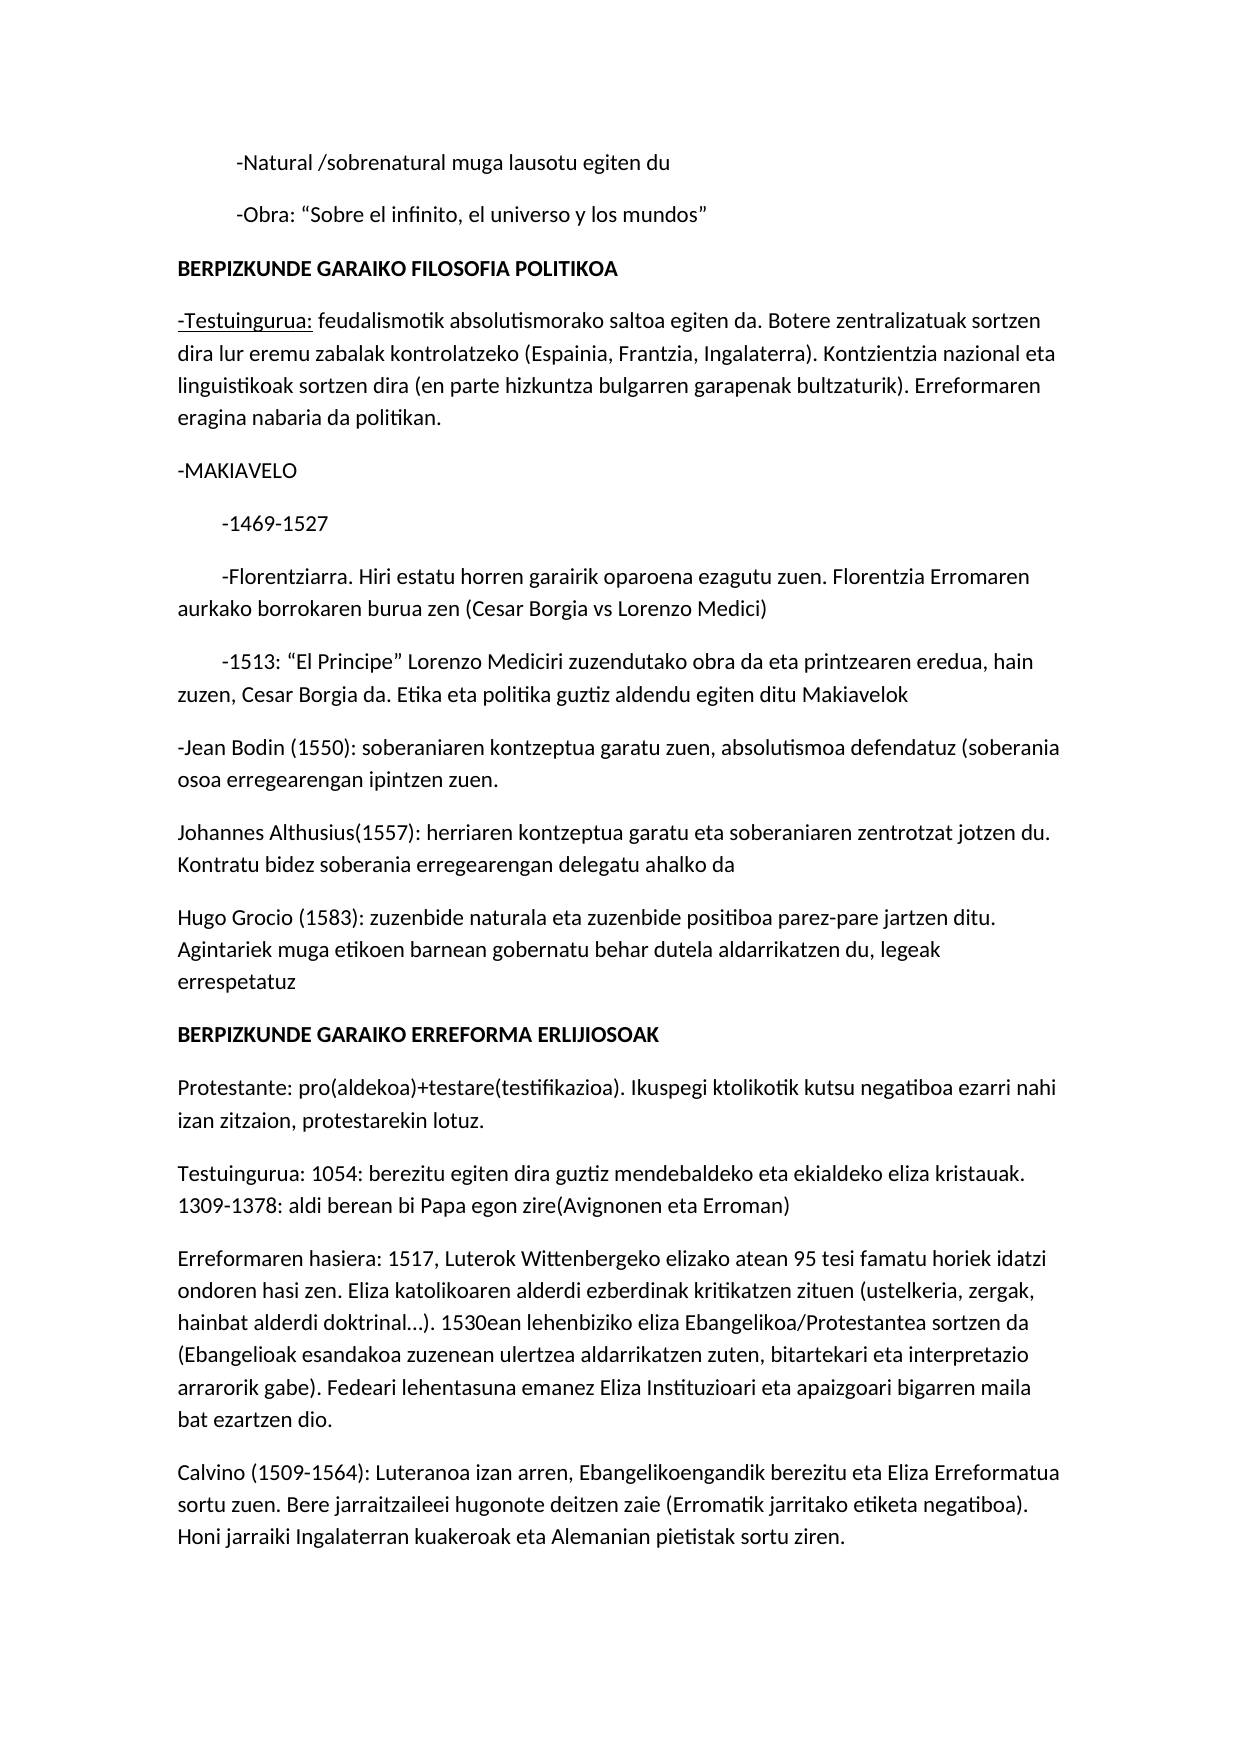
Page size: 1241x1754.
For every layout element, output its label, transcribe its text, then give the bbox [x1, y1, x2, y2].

text -MAKIAVELO [177, 456, 1063, 484]
text -Obra: “Sobre el infinito, el universo y los mundos” [177, 201, 1063, 229]
text -Florentziarra. Hiri estatu horren garairik oparoena ezagutu zuen. Florentzia Erromaren aurkako borrokaren burua zen (Cesar Borgia vs Lorenzo Medici) [177, 562, 1063, 622]
text Erreformaren hasiera: 1517, Luterok Wittenbergeko elizako atean 95 tesi famatu horiek idatzi ondoren hasi zen. Eliza katolikoaren alderdi ezberdinak kritikatzen zituen (ustelkeria, zergak, hainbat alderdi doktrinal…). 1530ean lehenbiziko eliza Ebangelikoa/Protestantea sortzen da (Ebangelioak esandakoa zuzenean ulertzea aldarrikatzen zuten, bitartekari eta interpretazio arrarorik gabe). Fedeari lehentasuna emanez Eliza Instituzioari eta apaizgoari bigarren maila bat ezartzen dio. [177, 1244, 1063, 1433]
text -Jean Bodin (1550): soberaniaren kontzeptua garatu zuen, absolutismoa defendatuz (soberania osoa erregearengan ipintzen zuen. [177, 733, 1063, 793]
text Hugo Grocio (1583): zuzenbide naturala eta zuzenbide positiboa parez-pare jartzen ditu. Agintariek muga etikoen barnean gobernatu behar dutela aldarrikatzen du, legeak errespetatuz [177, 903, 1063, 996]
text -Testuingurua: feudalismotik absolutismorako saltoa egiten da. Botere zentralizatuak sortzen dira lur eremu zabalak kontrolatzeko (Espainia, Frantzia, Ingalaterra). Kontzientzia nazional eta linguistikoak sortzen dira (en parte hizkuntza bulgarren garapenak bultzaturik). Erreformaren eragina nabaria da politikan. [177, 307, 1063, 431]
text Protestante: pro(aldekoa)+testare(testifikazioa). Ikuspegi ktolikotik kutsu negatiboa ezarri nahi izan zitzaion, protestarekin lotuz. [177, 1073, 1063, 1134]
text BERPIZKUNDE GARAIKO FILOSOFIA POLITIKOA [177, 254, 1063, 282]
text Calvino (1509-1564): Luteranoa izan arren, Ebangelikoengandik berezitu eta Eliza Erreformatua sortu zuen. Bere jarraitzaileei hugonote deitzen zaie (Erromatik jarritako etiketa negatiboa). Honi jarraiki Ingalaterran kuakeroak eta Alemanian pietistak sortu ziren. [177, 1458, 1063, 1550]
text Testuingurua: 1054: berezitu egiten dira guztiz mendebaldeko eta ekialdeko eliza kristauak. 1309-1378: aldi berean bi Papa egon zire(Avignonen eta Erroman) [177, 1159, 1063, 1219]
text -Natural /sobrenatural muga lausotu egiten du [177, 148, 1063, 176]
text Johannes Althusius(1557): herriaren kontzeptua garatu eta soberaniaren zentrotzat jotzen du. Kontratu bidez soberania erregearengan delegatu ahalko da [177, 818, 1063, 878]
text -1513: “El Principe” Lorenzo Mediciri zuzendutako obra da eta printzearen eredua, hain zuzen, Cesar Borgia da. Etika eta politika guztiz aldendu egiten ditu Makiavelok [177, 647, 1063, 708]
text BERPIZKUNDE GARAIKO ERREFORMA ERLIJIOSOAK [177, 1021, 1063, 1048]
text -1469-1527 [177, 509, 1063, 537]
